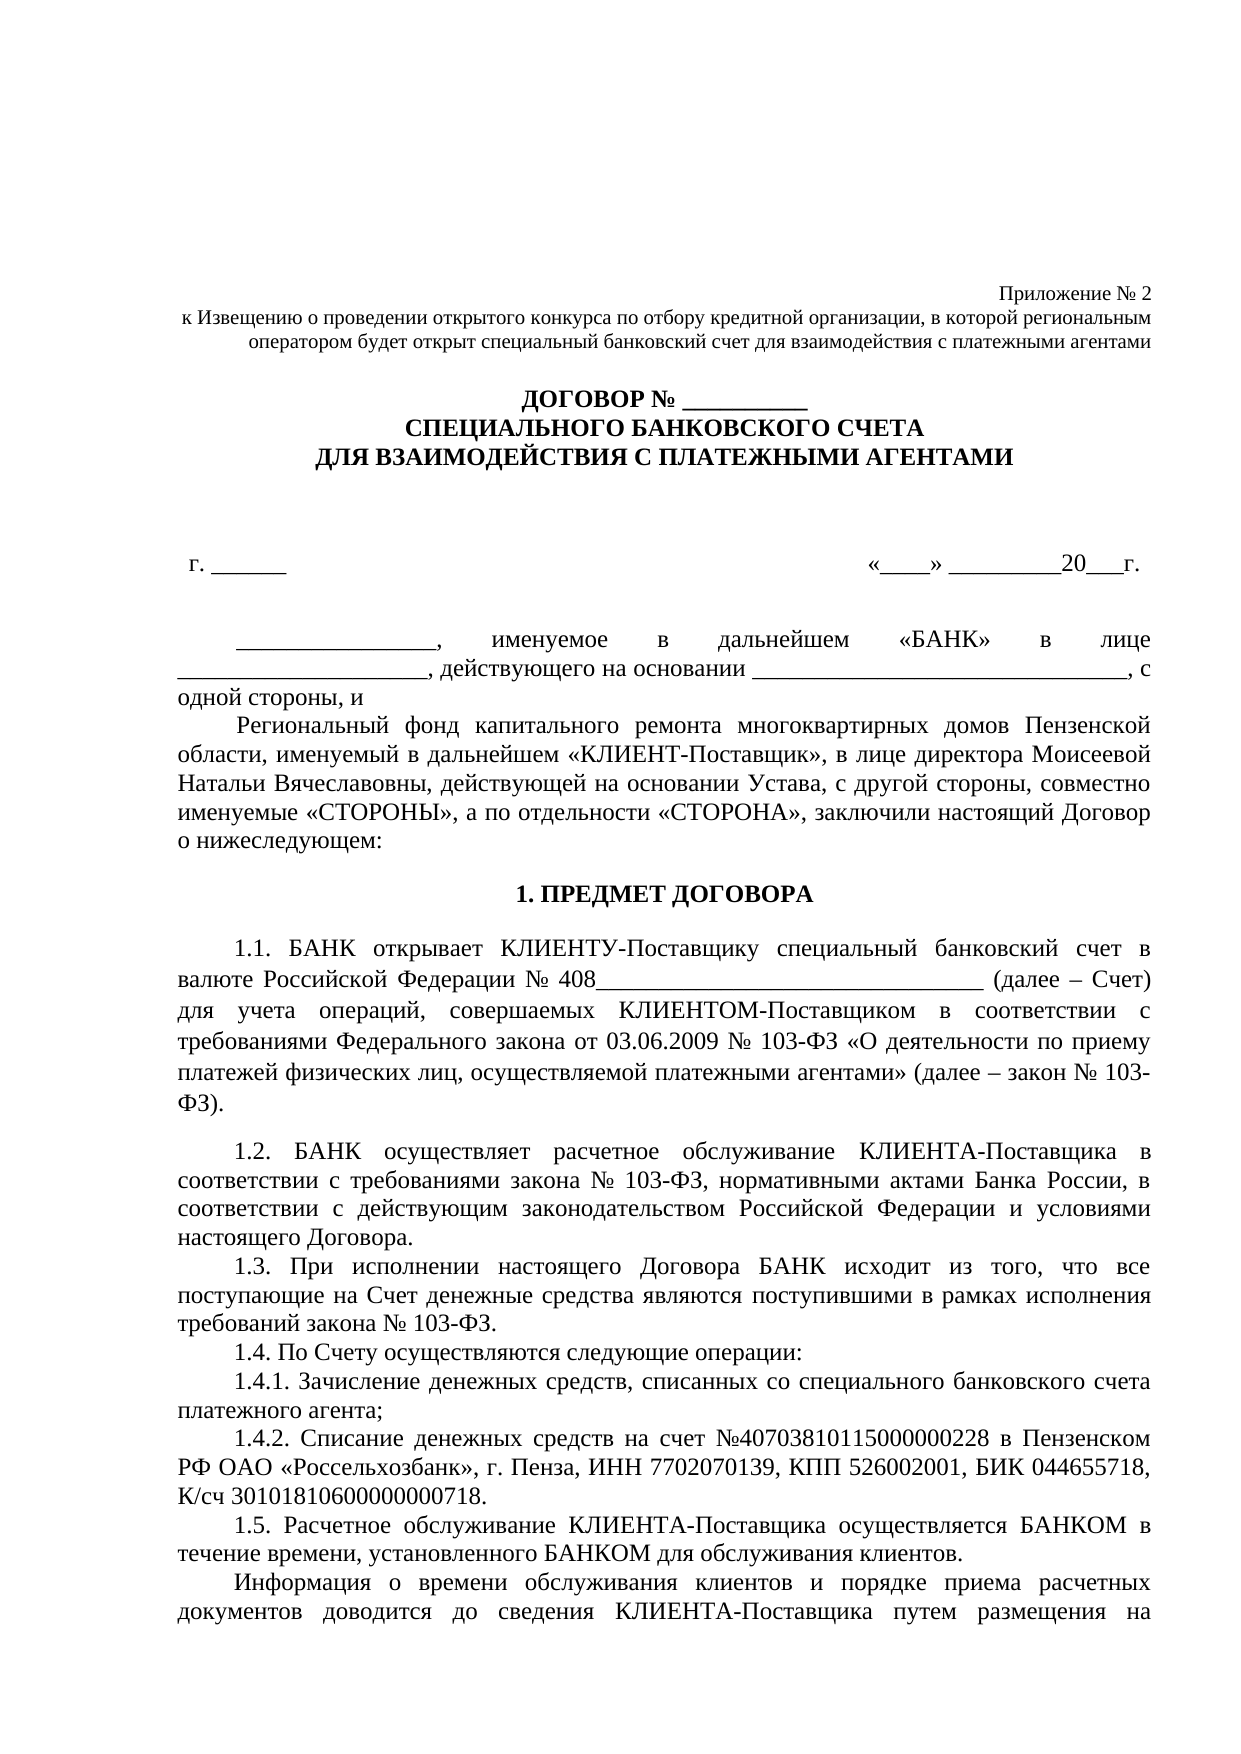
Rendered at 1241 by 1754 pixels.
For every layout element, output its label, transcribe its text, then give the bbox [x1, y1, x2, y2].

text 1.4.1. Зачисление денежных средств, списанных со специального банковского счета платежного агента; [177, 1366, 1152, 1423]
text 1. ПРЕДМЕТ ДОГОВОРА [177, 879, 1152, 908]
text к Извещению о проведении открытого конкурса по отбору кредитной организации, в которой региональным оператором будет открыт специальный банковский счет для взаимодействия с платежными агентами [177, 305, 1152, 353]
text 1.5. Расчетное обслуживание КЛИЕНТА-Поставщика осуществляется БАНКОМ в течение времени, установленного БАНКОМ для обслуживания клиентов. [177, 1510, 1152, 1567]
text Приложение № 2 [177, 281, 1152, 305]
text 1.3. При исполнении настоящего Договора БАНК исходит из того, что все поступающие на Счет денежные средства являются поступившими в рамках исполнения требований закона № 103-ФЗ. [177, 1251, 1152, 1337]
subtitle ДОГОВОР № __________ [177, 384, 1152, 413]
text ДЛЯ ВЗАИМОДЕЙСТВИЯ С ПЛАТЕЖНЫМИ АГЕНТАМИ [177, 442, 1152, 471]
text 1.4.2. Списание денежных средств на счет №40703810115000000228 в Пензенском РФ ОАО «Россельхозбанк», г. Пенза, ИНН 7702070139, КПП 526002001, БИК 044655718, К/сч 30101810600000000718. [177, 1423, 1152, 1510]
text СПЕЦИАЛЬНОГО БАНКОВСКОГО СЧЕТА [177, 413, 1152, 442]
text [177, 1567, 1152, 1625]
text Региональный фонд капитального ремонта многоквартирных домов Пензенской области, именуемый в дальнейшем «КЛИЕНТ-Поставщик», в лице директора Моисеевой Натальи Вячеславовны, действующей на основании Устава, с другой стороны, совместно именуемые «СТОРОНЫ», а по отдельности «СТОРОНА», заключили настоящий Договор о нижеследующем: [177, 711, 1152, 854]
text 1.4. По Счету осуществляются следующие операции: [177, 1337, 1152, 1366]
text 1.1. БАНК открывает КЛИЕНТУ-Поставщику специальный банковский счет в валюте Российской Федерации № 408_______________________________ (далее – Счет) для учета операций, совершаемых КЛИЕНТОМ-Поставщиком в соответствии с требованиями Федерального закона от 03.06.2009 № 103-ФЗ «О деятельности по приему платежей физических лиц, осуществляемой платежными агентами» (далее – закон № 103-ФЗ). [177, 933, 1152, 1117]
text г. ______ «____» _________20___г. [177, 548, 1152, 577]
text ________________, именуемое в дальнейшем «БАНК» в лице ____________________, действующего на основании ______________________________, с одной стороны, и [177, 624, 1152, 711]
text 1.2. БАНК осуществляет расчетное обслуживание КЛИЕНТА-Поставщика в соответствии с требованиями закона № 103-ФЗ, нормативными актами Банка России, в соответствии с действующим законодательством Российской Федерации и условиями настоящего Договора. [177, 1136, 1152, 1251]
